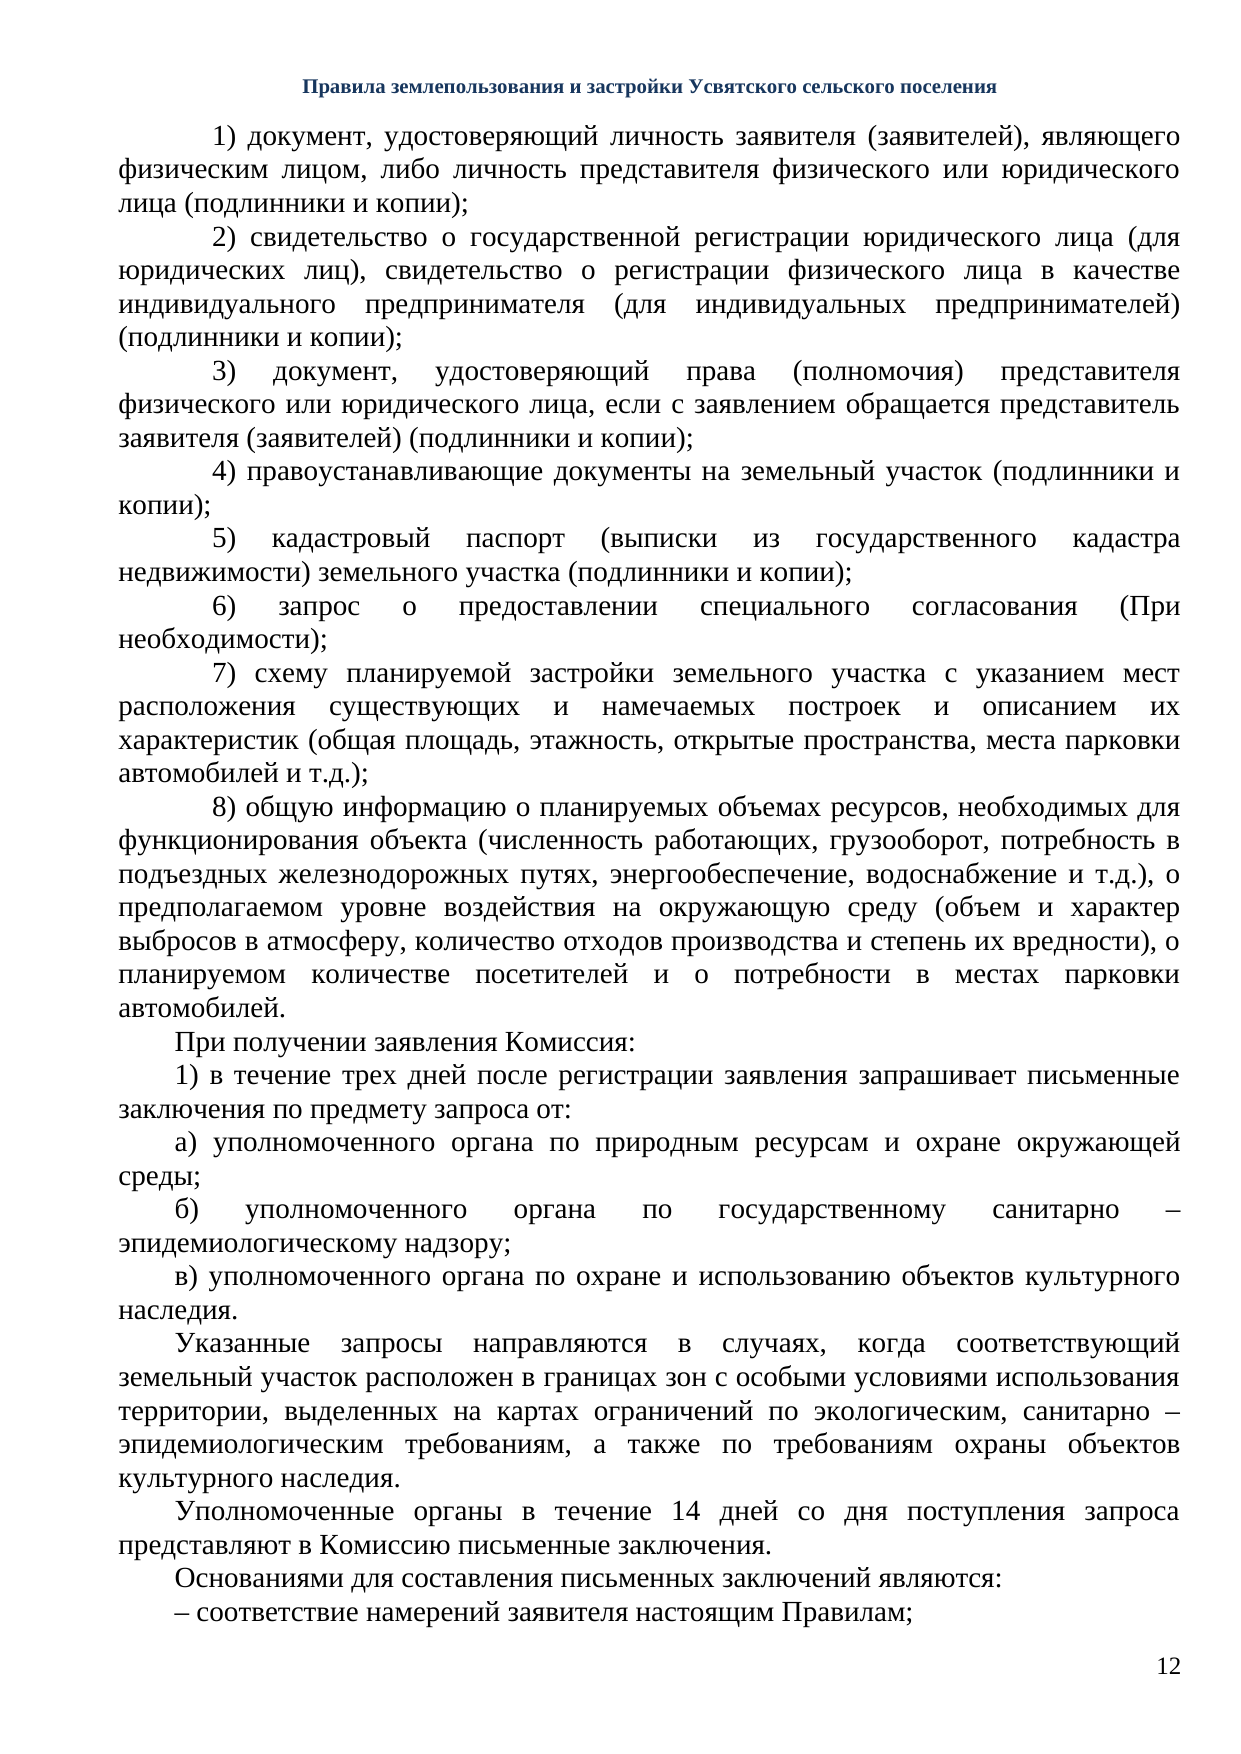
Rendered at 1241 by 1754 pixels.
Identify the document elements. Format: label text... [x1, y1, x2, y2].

text а) уполномоченного органа по природным ресурсам и охране окружающей среды; [118, 1124, 1181, 1191]
text – соответствие намерений заявителя настоящим Правилам; [118, 1594, 1181, 1627]
text Указанные запросы направляются в случаях, когда соответствующий земельный участок расположен в границах зон с особыми условиями использования территории, выделенных на картах ограничений по экологическим, санитарно – эпидемиологическим требованиям, а также по требованиям охраны объектов культурного наследия. [118, 1326, 1181, 1493]
text 2) свидетельство о государственной регистрации юридического лица (для юридических лиц), свидетельство о регистрации физического лица в качестве индивидуального предпринимателя (для индивидуальных предпринимателей) (подлинники и копии); [118, 219, 1181, 353]
text 1) в течение трех дней после регистрации заявления запрашивает письменные заключения по предмету запроса от: [118, 1057, 1181, 1124]
text При получении заявления Комиссия: [118, 1024, 1181, 1057]
text 5) кадастровый паспорт (выписки из государственного кадастра недвижимости) земельного участка (подлинники и копии); [118, 521, 1181, 588]
text 1) документ, удостоверяющий личность заявителя (заявителей), являющего физическим лицом, либо личность представителя физического или юридического лица (подлинники и копии); [118, 118, 1181, 219]
text 7) схему планируемой застройки земельного участка с указанием мест расположения существующих и намечаемых построек и описанием их характеристик (общая площадь, этажность, открытые пространства, места парковки автомобилей и т.д.); [118, 655, 1181, 789]
text в) уполномоченного органа по охране и использованию объектов культурного наследия. [118, 1258, 1181, 1326]
text 4) правоустанавливающие документы на земельный участок (подлинники и копии); [118, 453, 1181, 521]
text 3) документ, удостоверяющий права (полномочия) представителя физического или юридического лица, если с заявлением обращается представитель заявителя (заявителей) (подлинники и копии); [118, 353, 1181, 453]
text б) уполномоченного органа по государственному санитарно – эпидемиологическому надзору; [118, 1191, 1181, 1258]
text 6) запрос о предоставлении специального согласования (При необходимости); [118, 588, 1181, 655]
text Уполномоченные органы в течение 14 дней со дня поступления запроса представляют в Комиссию письменные заключения. [118, 1493, 1181, 1560]
text 8) общую информацию о планируемых объемах ресурсов, необходимых для функционирования объекта (численность работающих, грузооборот, потребность в подъездных железнодорожных путях, энергообеспечение, водоснабжение и т.д.), о предполагаемом уровне воздействия на окружающую среду (объем и характер выбросов в атмосферу, количество отходов производства и степень их вредности), о планируемом количестве посетителей и о потребности в местах парковки автомобилей. [118, 789, 1181, 1024]
text Основаниями для составления письменных заключений являются: [118, 1560, 1181, 1594]
